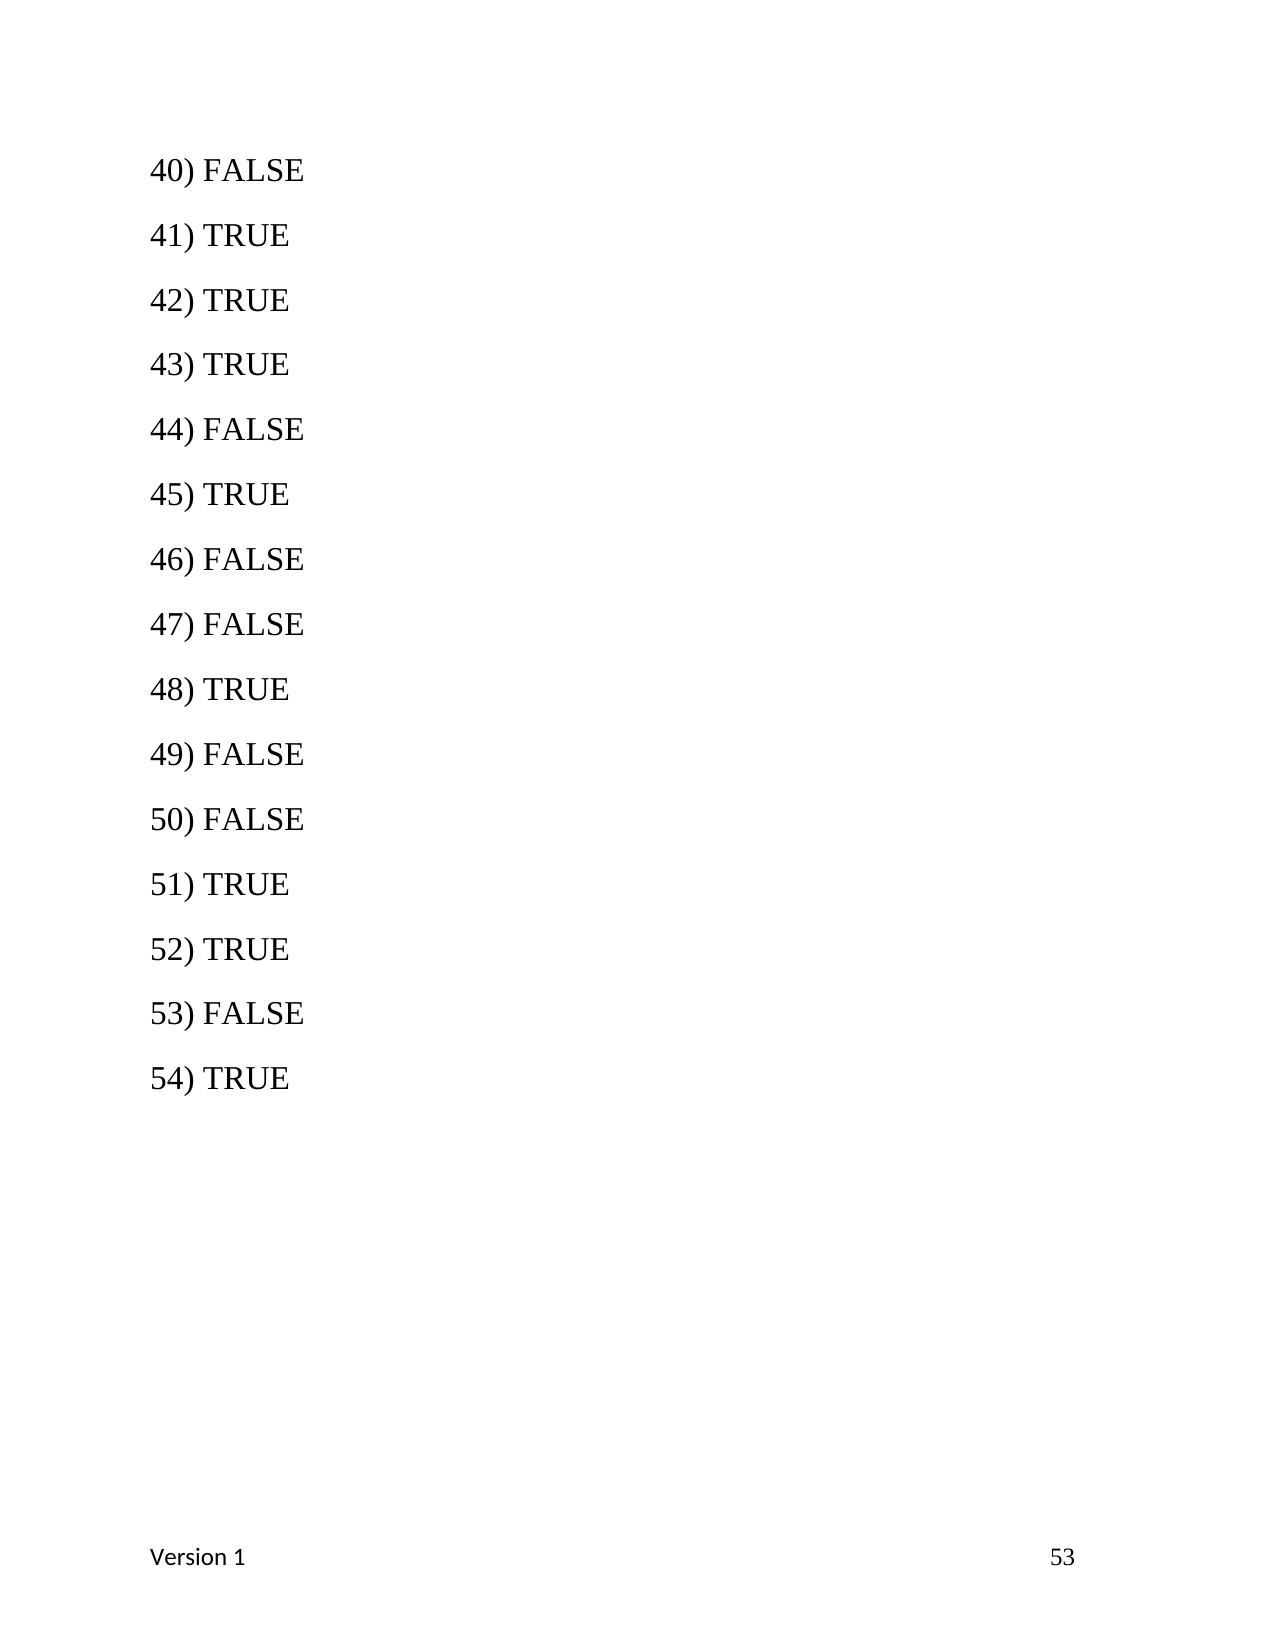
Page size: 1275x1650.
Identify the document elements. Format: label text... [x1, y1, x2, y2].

text 50) FALSE [150, 799, 775, 837]
text 52) TRUE [150, 929, 775, 967]
text 45) TRUE [150, 474, 775, 513]
text 41) TRUE [150, 215, 775, 253]
text 53) FALSE [150, 994, 775, 1032]
text 46) FALSE [150, 539, 775, 578]
text 47) FALSE [150, 604, 775, 643]
text 43) TRUE [150, 345, 775, 383]
text 49) FALSE [150, 734, 775, 772]
text 42) TRUE [150, 280, 775, 318]
text 40) FALSE [150, 150, 775, 188]
text 44) FALSE [150, 409, 775, 448]
text 48) TRUE [150, 669, 775, 707]
text 54) TRUE [150, 1058, 775, 1097]
text 51) TRUE [150, 864, 775, 902]
